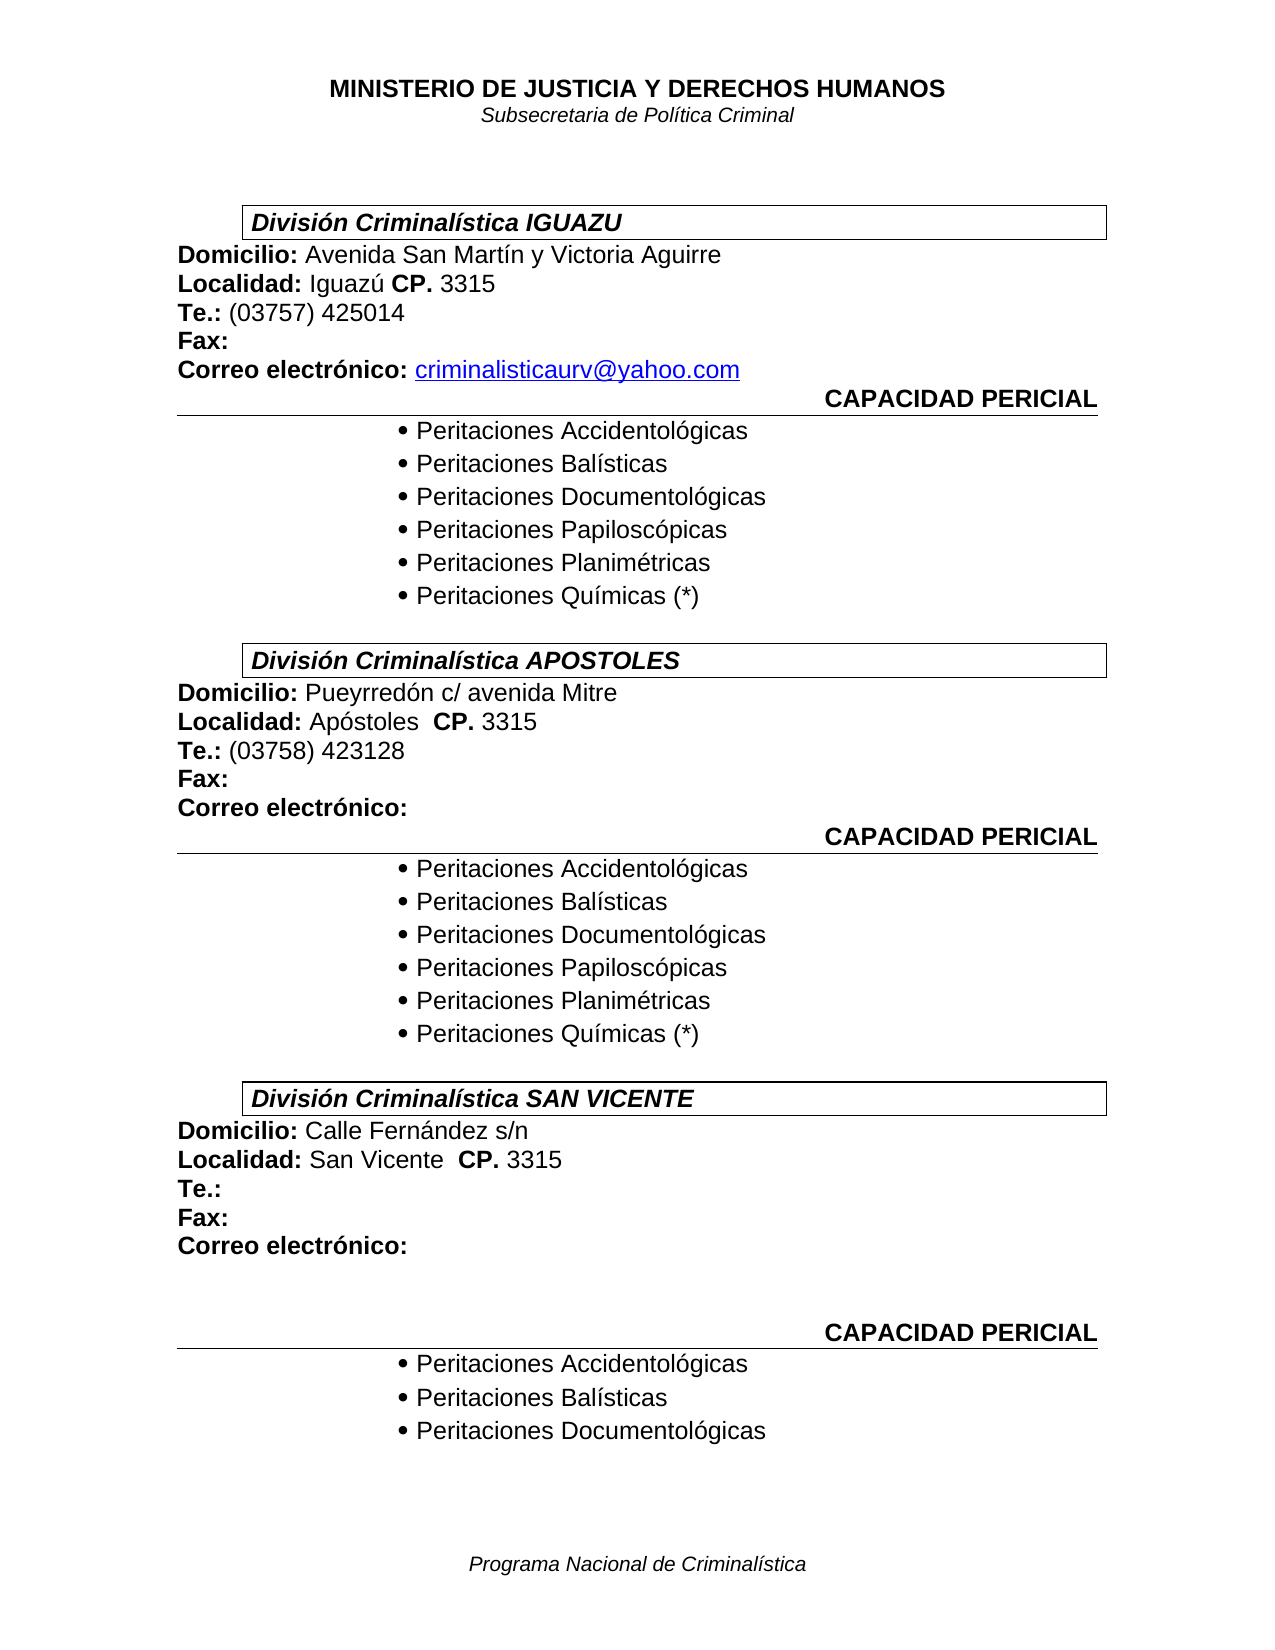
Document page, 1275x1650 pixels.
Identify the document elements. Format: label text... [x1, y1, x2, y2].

text Domicilio: Avenida San Martín y Victoria Aguirre [177, 240, 1098, 269]
text Correo electrónico: criminalisticaurv@yahoo.com [177, 355, 1098, 384]
text Te.: [177, 1174, 1098, 1203]
text División Criminalística IGUAZU [243, 206, 1106, 239]
text CAPACIDAD PERICIAL [177, 822, 1098, 853]
list Peritaciones Documentológicas [398, 482, 1098, 511]
list Peritaciones Balísticas [398, 1383, 1098, 1411]
text Te.: (03757) 425014 [177, 298, 1098, 326]
text Fax: [177, 326, 1098, 355]
text Domicilio: Pueyrredón c/ avenida Mitre [177, 678, 1098, 707]
text Fax: [177, 1203, 1098, 1231]
text CAPACIDAD PERICIAL [177, 384, 1098, 415]
list Peritaciones Documentológicas [398, 1416, 1098, 1444]
list Peritaciones Planimétricas [398, 986, 1098, 1015]
list Peritaciones Documentológicas [398, 920, 1098, 949]
text División Criminalística APOSTOLES [243, 644, 1106, 677]
text Domicilio: Calle Fernández s/n [177, 1116, 1098, 1145]
text Localidad: Apóstoles CP. 3315 [177, 707, 1098, 736]
list Peritaciones Accidentológicas [398, 1349, 1098, 1378]
text Correo electrónico: [177, 1231, 1098, 1260]
text División Criminalística SAN VICENTE [243, 1083, 1106, 1115]
text Localidad: Iguazú CP. 3315 [177, 269, 1098, 298]
text Te.: (03758) 423128 [177, 736, 1098, 764]
list Peritaciones Balísticas [398, 887, 1098, 916]
list Peritaciones Papiloscópicas [398, 515, 1098, 544]
list Peritaciones Químicas (*) [398, 1019, 1098, 1048]
list Peritaciones Accidentológicas [398, 854, 1098, 883]
text Localidad: San Vicente CP. 3315 [177, 1145, 1098, 1174]
text Correo electrónico: [177, 793, 1098, 822]
text Fax: [177, 764, 1098, 793]
list Peritaciones Papiloscópicas [398, 953, 1098, 982]
text CAPACIDAD PERICIAL [177, 1318, 1098, 1348]
list Peritaciones Químicas (*) [398, 581, 1098, 610]
list Peritaciones Accidentológicas [398, 416, 1098, 444]
list Peritaciones Balísticas [398, 449, 1098, 478]
list Peritaciones Planimétricas [398, 548, 1098, 577]
